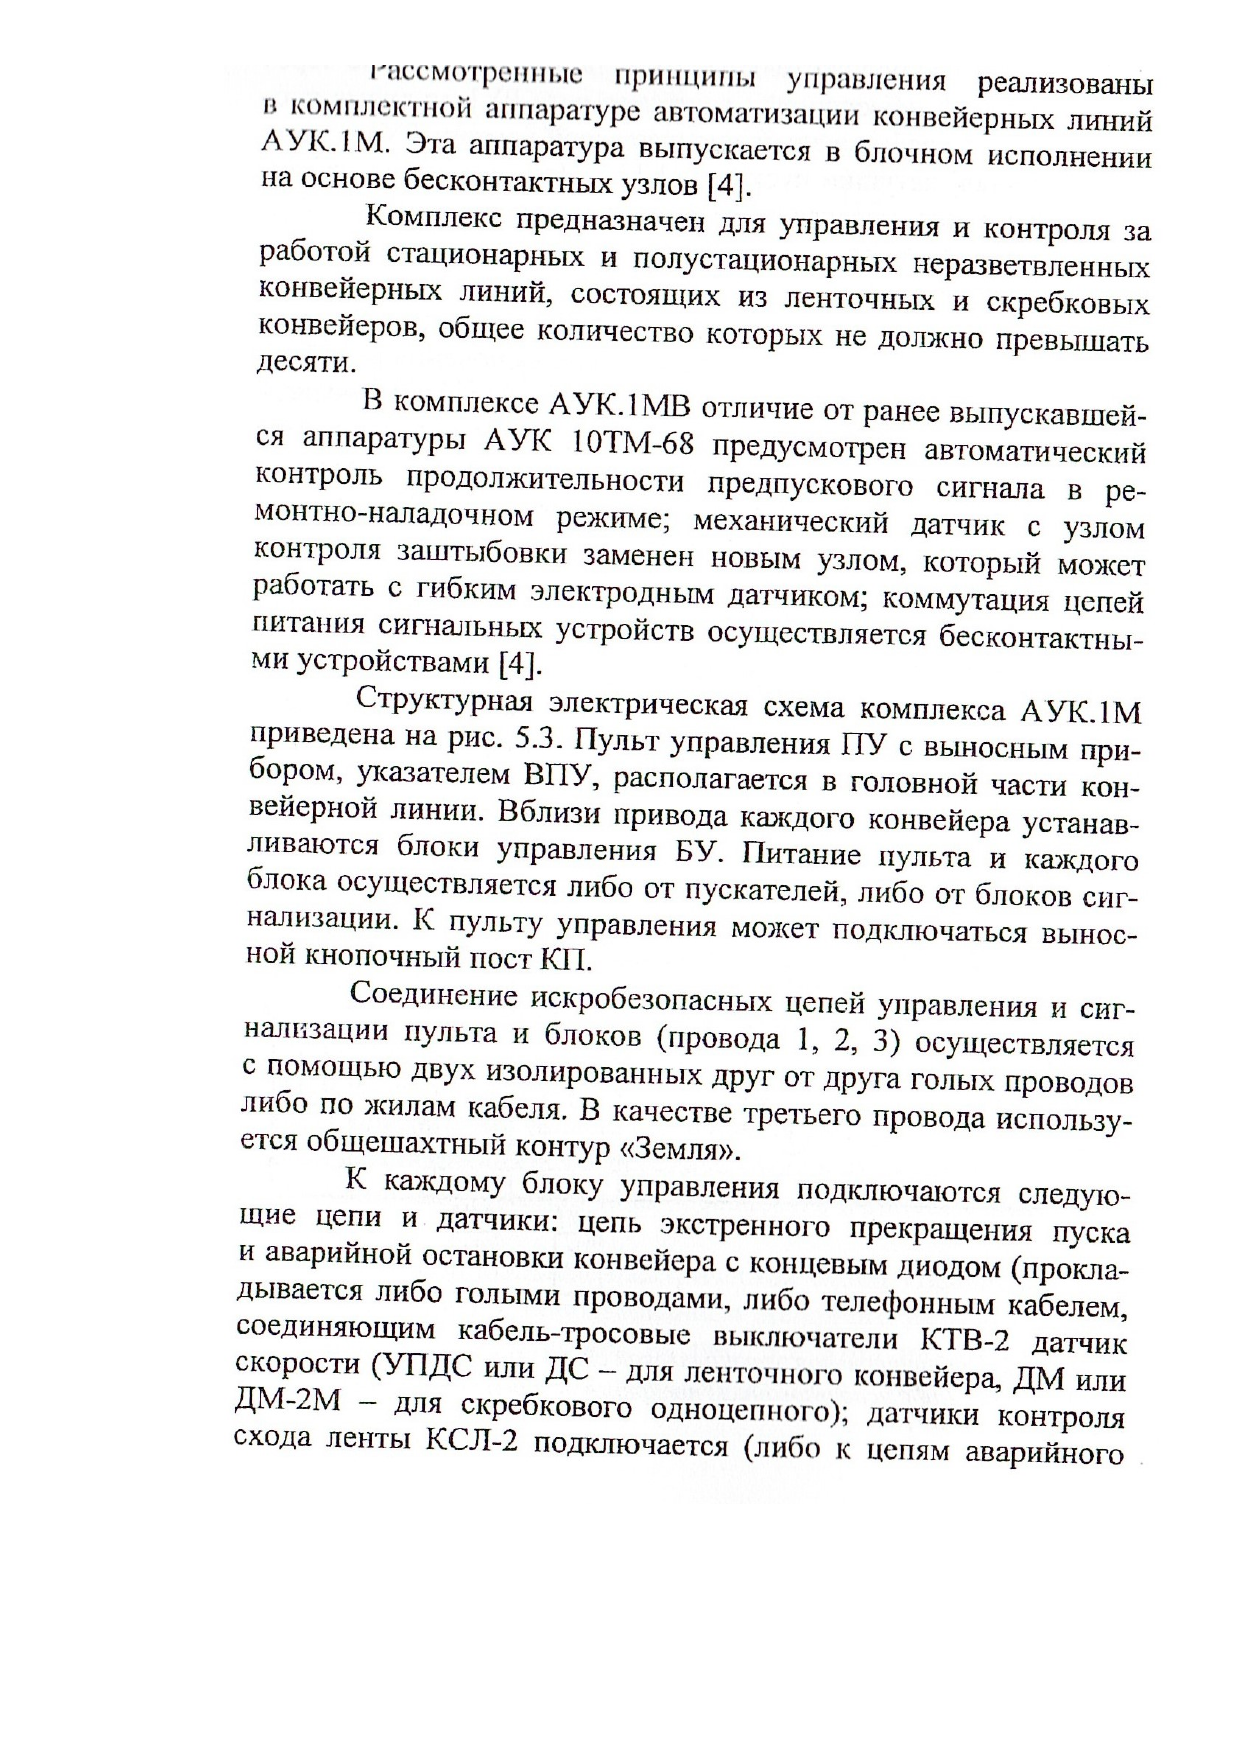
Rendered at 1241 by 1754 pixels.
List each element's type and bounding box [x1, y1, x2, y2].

picture [224, 65, 1171, 1504]
